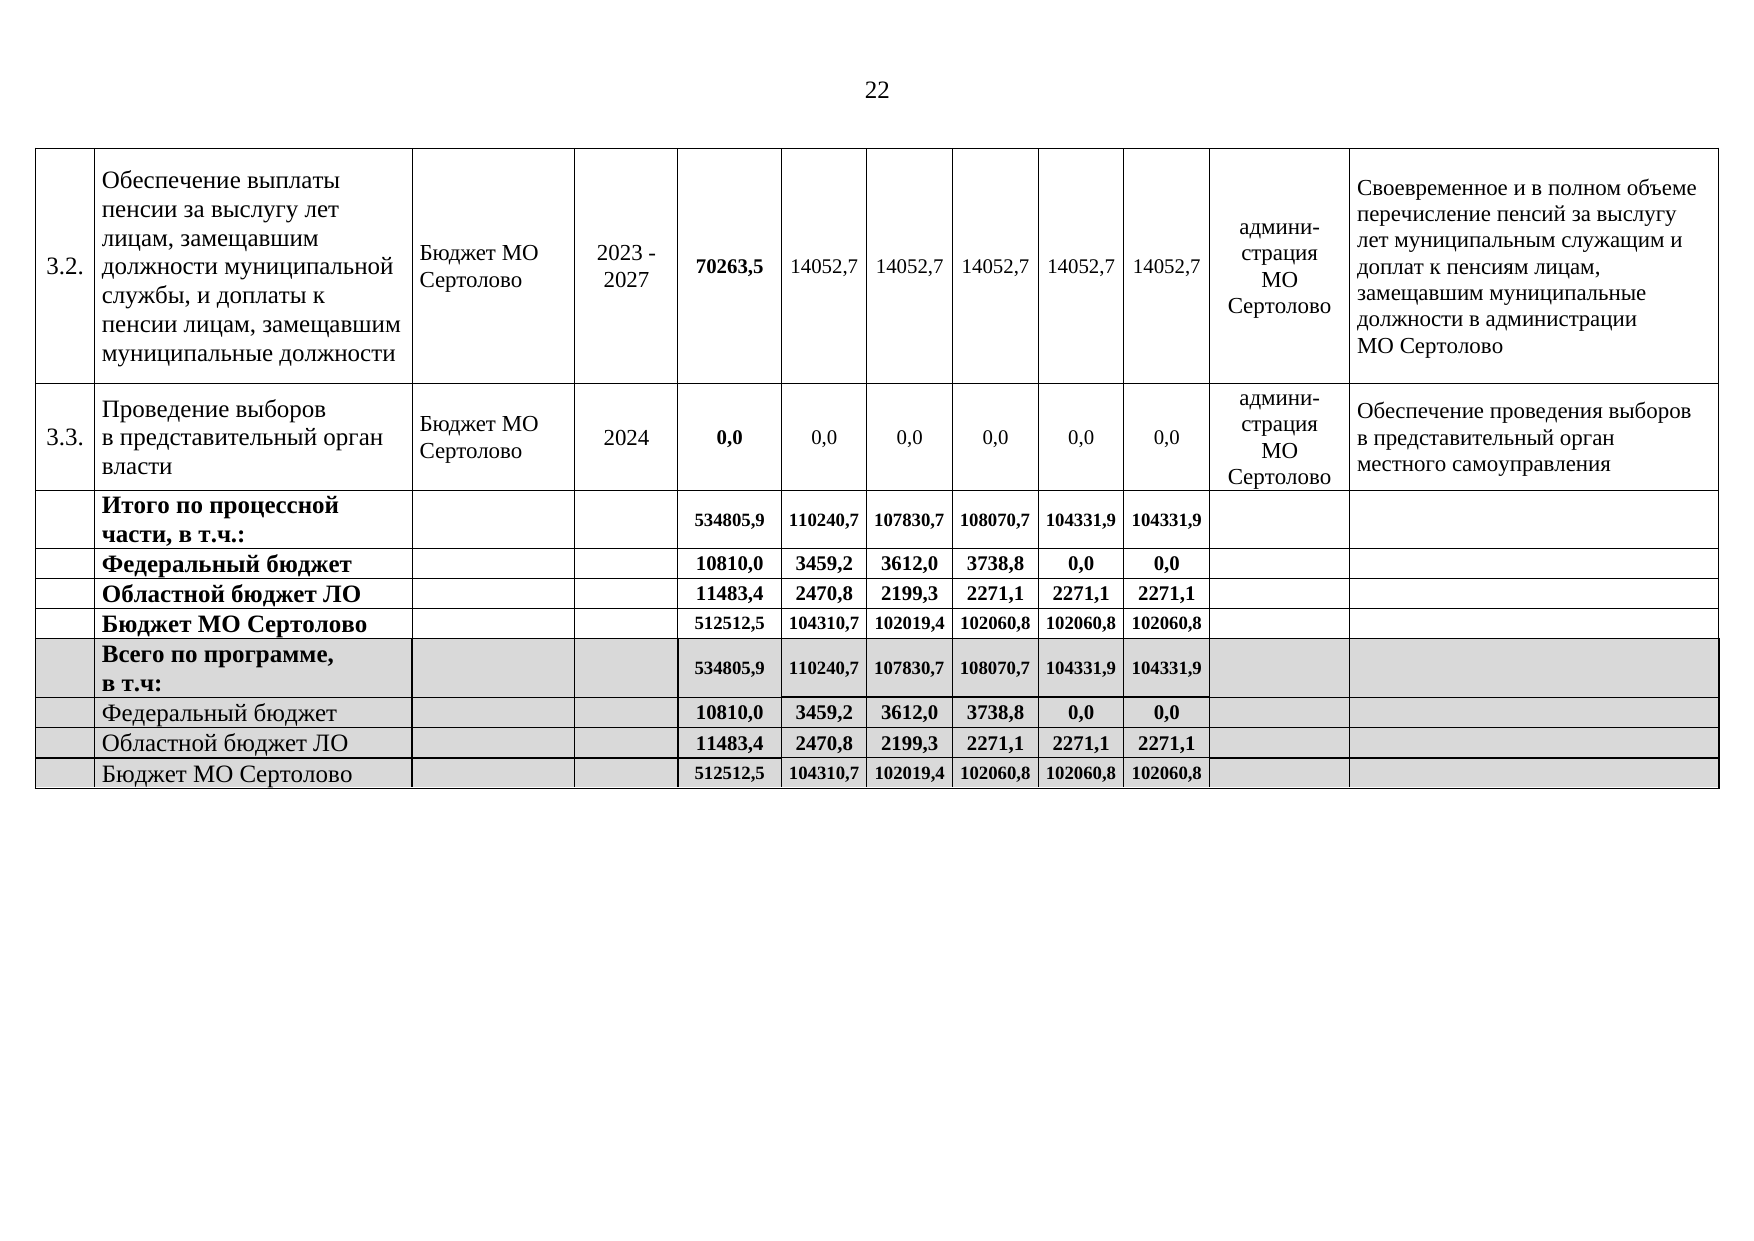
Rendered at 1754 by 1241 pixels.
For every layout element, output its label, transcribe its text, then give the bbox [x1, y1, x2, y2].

table_cell Всего по программе, в т.ч: [95, 639, 411, 696]
table_cell Бюджет МО Сертолово [95, 759, 411, 787]
table_cell 0,0 [678, 384, 781, 489]
table_cell 70263,5 [678, 149, 781, 383]
table_cell [1350, 759, 1718, 787]
table_cell [36, 549, 94, 578]
table_cell 11483,4 [679, 728, 781, 757]
table_cell 2470,8 [782, 728, 866, 757]
table_cell админи-страция МО Сертолово [1210, 384, 1349, 489]
table_cell 102060,8 [1039, 609, 1123, 637]
table_cell 534805,9 [679, 639, 781, 696]
table_cell [1210, 639, 1349, 696]
table_cell 534805,9 [678, 491, 781, 548]
table_cell 104310,7 [782, 758, 866, 787]
table_cell 0,0 [1124, 384, 1209, 489]
table_cell [413, 549, 574, 578]
table_cell Областной бюджет ЛО [95, 728, 411, 757]
table_cell 2271,1 [953, 579, 1038, 608]
table_cell [36, 759, 94, 787]
table_cell 3612,0 [867, 549, 952, 578]
table_cell 512512,5 [679, 759, 781, 787]
table_cell 2271,1 [1039, 579, 1123, 608]
table_cell 104331,9 [1039, 639, 1123, 696]
table_cell Итого по процессной части, в т.ч.: [95, 491, 412, 548]
table_cell 14052,7 [867, 149, 952, 383]
table_cell [413, 759, 574, 787]
table_cell 102019,4 [867, 758, 952, 787]
table_cell [575, 759, 677, 787]
table_cell [36, 728, 94, 757]
table_cell 108070,7 [953, 491, 1038, 548]
table_cell [1350, 549, 1718, 578]
table_cell [36, 639, 94, 696]
table_cell Областной бюджет ЛО [95, 579, 412, 608]
table_cell [1210, 698, 1349, 727]
table_cell [36, 698, 94, 727]
table_cell Бюджет МО Сертолово [413, 149, 574, 383]
table_cell 3459,2 [782, 549, 866, 578]
table_cell [575, 698, 677, 727]
table_cell [1350, 491, 1718, 548]
table_cell админи-страция МО Сертолово [1210, 149, 1349, 383]
table_cell [1350, 609, 1718, 637]
table_cell [36, 579, 94, 608]
table_cell 3738,8 [953, 698, 1038, 727]
table_cell [413, 579, 574, 608]
table_cell 104310,7 [782, 609, 866, 637]
table_cell 102019,4 [867, 609, 952, 637]
table_cell [575, 579, 677, 608]
table_cell 110240,7 [782, 639, 866, 696]
table_cell 0,0 [1039, 384, 1123, 489]
table_cell 0,0 [782, 384, 866, 489]
table_cell 102060,8 [953, 758, 1038, 787]
table_cell 2271,1 [1124, 728, 1209, 757]
table_cell 10810,0 [678, 549, 781, 578]
table_cell [36, 491, 94, 548]
table_cell 104331,9 [1039, 491, 1123, 548]
table_cell 0,0 [867, 384, 952, 489]
table_cell 3738,8 [953, 549, 1038, 578]
table_cell 2470,8 [782, 579, 866, 608]
table_cell 104331,9 [1124, 639, 1209, 696]
table_cell 2271,1 [1124, 579, 1209, 608]
table_cell 2271,1 [953, 728, 1038, 757]
table_cell 2024 [575, 384, 677, 489]
table_cell 0,0 [1124, 698, 1209, 727]
table_cell [575, 549, 677, 578]
table_cell 102060,8 [1039, 758, 1123, 787]
table_cell 0,0 [1039, 549, 1123, 578]
table_cell [1210, 759, 1349, 787]
table_cell [1350, 639, 1718, 696]
table_cell 14052,7 [782, 149, 866, 383]
table_cell 102060,8 [953, 609, 1038, 637]
table_cell 3459,2 [782, 698, 866, 727]
table_cell 0,0 [1039, 698, 1123, 727]
table_cell 14052,7 [1124, 149, 1209, 383]
table_cell [575, 491, 677, 548]
table_cell [1350, 698, 1718, 727]
table_cell 2199,3 [867, 728, 952, 757]
table_cell 14052,7 [953, 149, 1038, 383]
table_cell 110240,7 [782, 491, 866, 548]
table_cell [1210, 491, 1349, 548]
table_cell [1210, 549, 1349, 578]
table_cell [1350, 579, 1718, 608]
table_cell [413, 491, 574, 548]
table_cell Бюджет МО Сертолово [95, 609, 412, 637]
table_cell 3.2. [36, 149, 94, 383]
table_cell 107830,7 [867, 491, 952, 548]
table_cell 14052,7 [1039, 149, 1123, 383]
table_cell 0,0 [953, 384, 1038, 489]
table_cell Своевременное и в полном объеме перечисление пенсий за выслугу лет муниципальным служащим и доплат к пенсиям лицам, замещавшим муниципальные должности в администрации МО Сертолово [1350, 149, 1718, 383]
table_cell [1210, 609, 1349, 637]
table_cell [36, 609, 94, 637]
table_cell [413, 609, 574, 637]
table_cell [413, 639, 574, 696]
table_cell [575, 609, 677, 637]
table_cell [413, 698, 574, 727]
table_cell [1210, 728, 1349, 757]
table_cell [575, 639, 677, 696]
table_cell 104331,9 [1124, 491, 1209, 548]
table_cell Федеральный бюджет [95, 549, 412, 578]
table_cell 2199,3 [867, 579, 952, 608]
table_cell 3.3. [36, 384, 94, 489]
table_cell 0,0 [1124, 549, 1209, 578]
table_cell [1210, 579, 1349, 608]
table_cell [413, 728, 574, 757]
table_cell 10810,0 [679, 698, 781, 727]
table_cell 512512,5 [678, 609, 781, 637]
table_cell Обеспечение проведения выборов в представительный орган местного самоуправления [1350, 384, 1718, 489]
table_cell 102060,8 [1124, 758, 1209, 787]
table_cell Бюджет МО Сертолово [413, 384, 574, 489]
table_cell 3612,0 [867, 698, 952, 727]
table_cell 2271,1 [1039, 728, 1123, 757]
table_cell 2023 - 2027 [575, 149, 677, 383]
table_cell [1350, 728, 1718, 757]
table_cell 107830,7 [867, 639, 952, 696]
table_cell Обеспечение выплаты пенсии за выслугу лет лицам, замещавшим должности муниципальной службы, и доплаты к пенсии лицам, замещавшим муниципальные должности [95, 149, 412, 383]
table_cell Федеральный бюджет [95, 698, 411, 727]
table_cell 108070,7 [953, 639, 1038, 696]
table_cell Проведение выборов в представительный орган власти [95, 384, 412, 489]
table_cell 11483,4 [678, 579, 781, 608]
table_cell [575, 728, 677, 757]
table_cell 102060,8 [1124, 609, 1209, 637]
